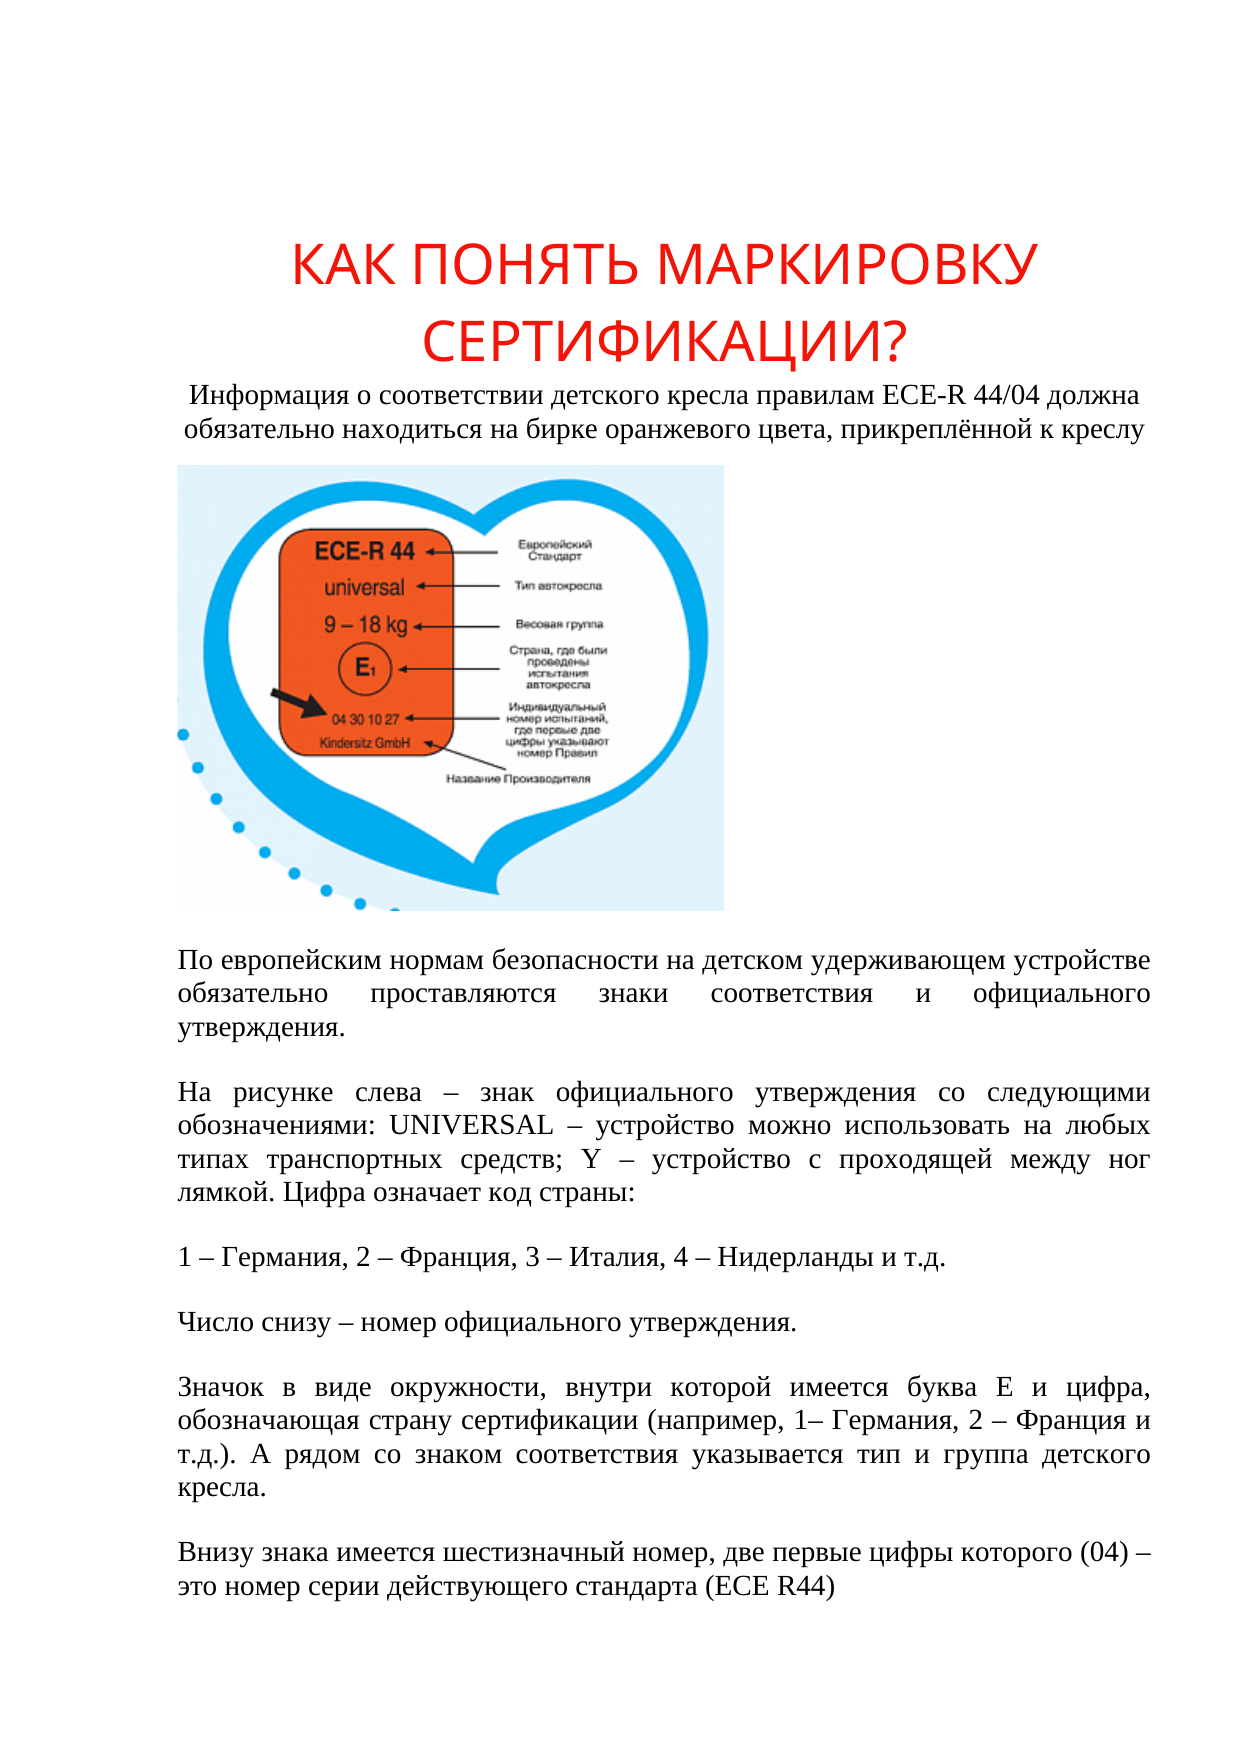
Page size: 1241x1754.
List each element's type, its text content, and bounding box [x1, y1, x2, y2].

picture [177, 465, 724, 911]
text Значок в виде окружности, внутри которой имеется буква Е и цифра, обозначающая страну сертификации (например, 1– Германия, 2 – Франция и т.д.). А рядом со знаком соответствия указывается тип и группа детского кресла. [177, 1369, 1152, 1503]
text Внизу знака имеется шестизначный номер, две первые цифры которого (04) – это номер серии действующего стандарта (ЕСЕ R44) [177, 1534, 1152, 1601]
text Число снизу – номер официального утверждения. [177, 1304, 1152, 1338]
text На рисунке слева – знак официального утверждения со следующими обозначениями: UNIVERSAL – устройство можно использовать на любых типах транспортных средств; Y – устройство с проходящей между ног лямкой. Цифра означает код страны: [177, 1074, 1152, 1208]
text Информация о соответствии детского кресла правилам ЕСЕ-R 44/04 должна обязательно находиться на бирке оранжевого цвета, прикреплённой к креслу [177, 377, 1152, 444]
text КАК ПОНЯТЬ МАРКИРОВКУ СЕРТИФИКАЦИИ? [177, 224, 1152, 377]
text 1 – Германия, 2 – Франция, 3 – Италия, 4 – Нидерланды и т.д. [177, 1239, 1152, 1273]
text По европейским нормам безопасности на детском удерживающем устройстве обязательно проставляются знаки соответствия и официального утверждения. [177, 942, 1152, 1043]
